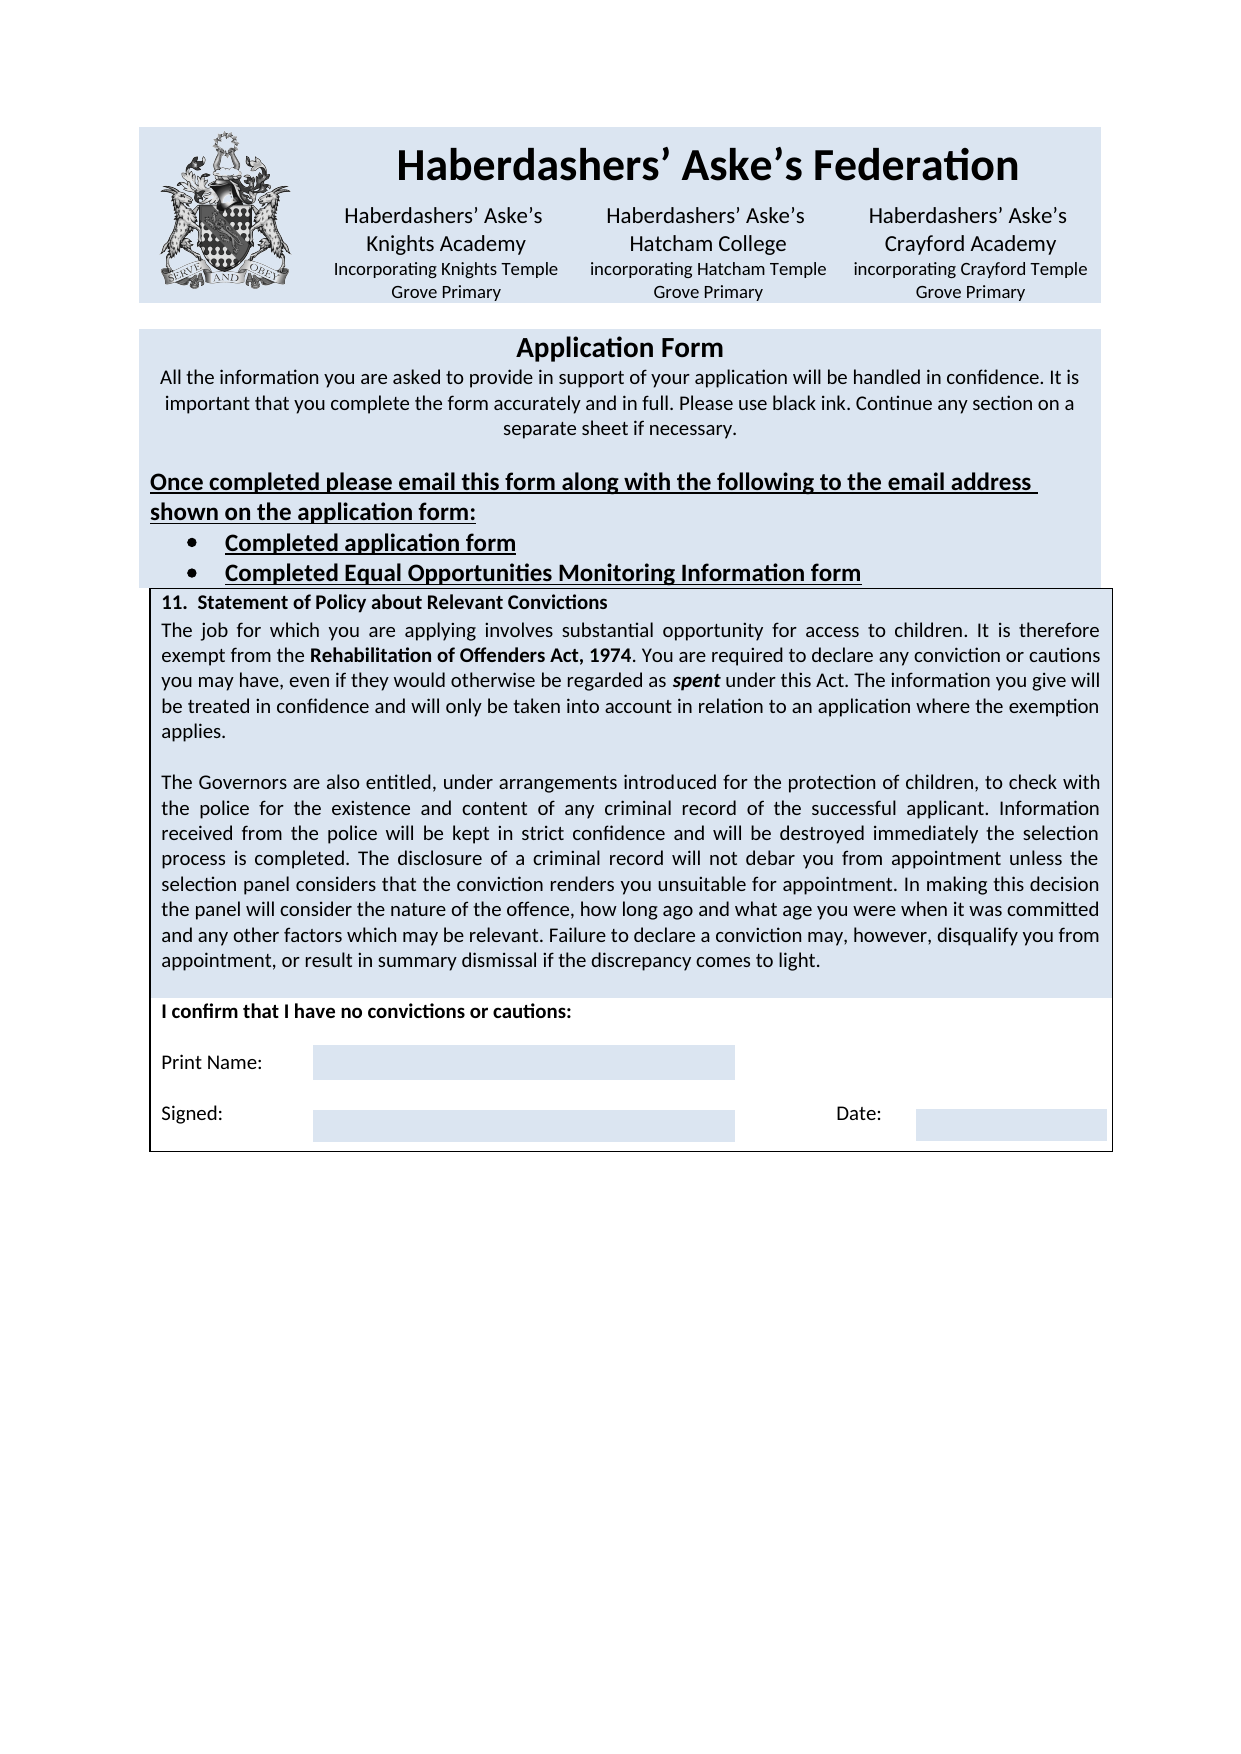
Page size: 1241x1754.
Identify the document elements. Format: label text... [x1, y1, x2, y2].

table_header Haberdashers’ Aske’s Federation [315, 127, 1101, 200]
table_cell The job for which you are applying involves substantial opportunity for access to children. It is therefore exempt from the Rehabilitation of Offenders Act, 1974. You are required to declare any conviction or cautions you may have, even if they would otherwise be regarded as spent under this Act. The information you give will be treated in confidence and will only be taken into account in relation to an application where the exemption applies. The Governors are also entitled, under arrangements introduced for the protection of children, to check with the police for the existence and content of any criminal record of the successful applicant. Information received from the police will be kept in strict confidence and will be destroyed immediately the selection process is completed. The disclosure of a criminal record will not debar you from appointment unless the selection panel considers that the conviction renders you unsuitable for appointment. In making this decision the panel will consider the nature of the offence, how long ago and what age you were when it was committed and any other factors which may be relevant. Failure to declare a conviction may, however, disqualify you from appointment, or result in summary dismissal if the discrepancy comes to light. [151, 617, 1112, 998]
table_header 11. Statement of Policy about Relevant Convictions [151, 589, 1112, 617]
picture [150, 126, 302, 293]
table_header [139, 127, 315, 303]
table_cell Haberdashers’ Aske’s Crayford Academy incorporating Crayford Temple Grove Primary [839, 200, 1101, 303]
table_cell I confirm that I have no convictions or cautions: Print Name: Signed: Date: [151, 998, 1112, 1151]
table_cell Haberdashers’ Aske’s Hatcham College incorporating Hatcham Temple Grove Primary [577, 200, 839, 303]
table_cell Haberdashers’ Aske’s Knights Academy Incorporating Knights Temple Grove Primary [315, 200, 577, 303]
table_header Application Form All the information you are asked to provide in support of your application will be handled in confidence. It is important that you complete the form accurately and in full. Please use black ink. Continue any section on a separate sheet if necessary. Once completed please email this form along with the following to the email address shown on the application form: Completed application form Completed Equal Opportunities Monitoring Information form [139, 329, 1101, 588]
